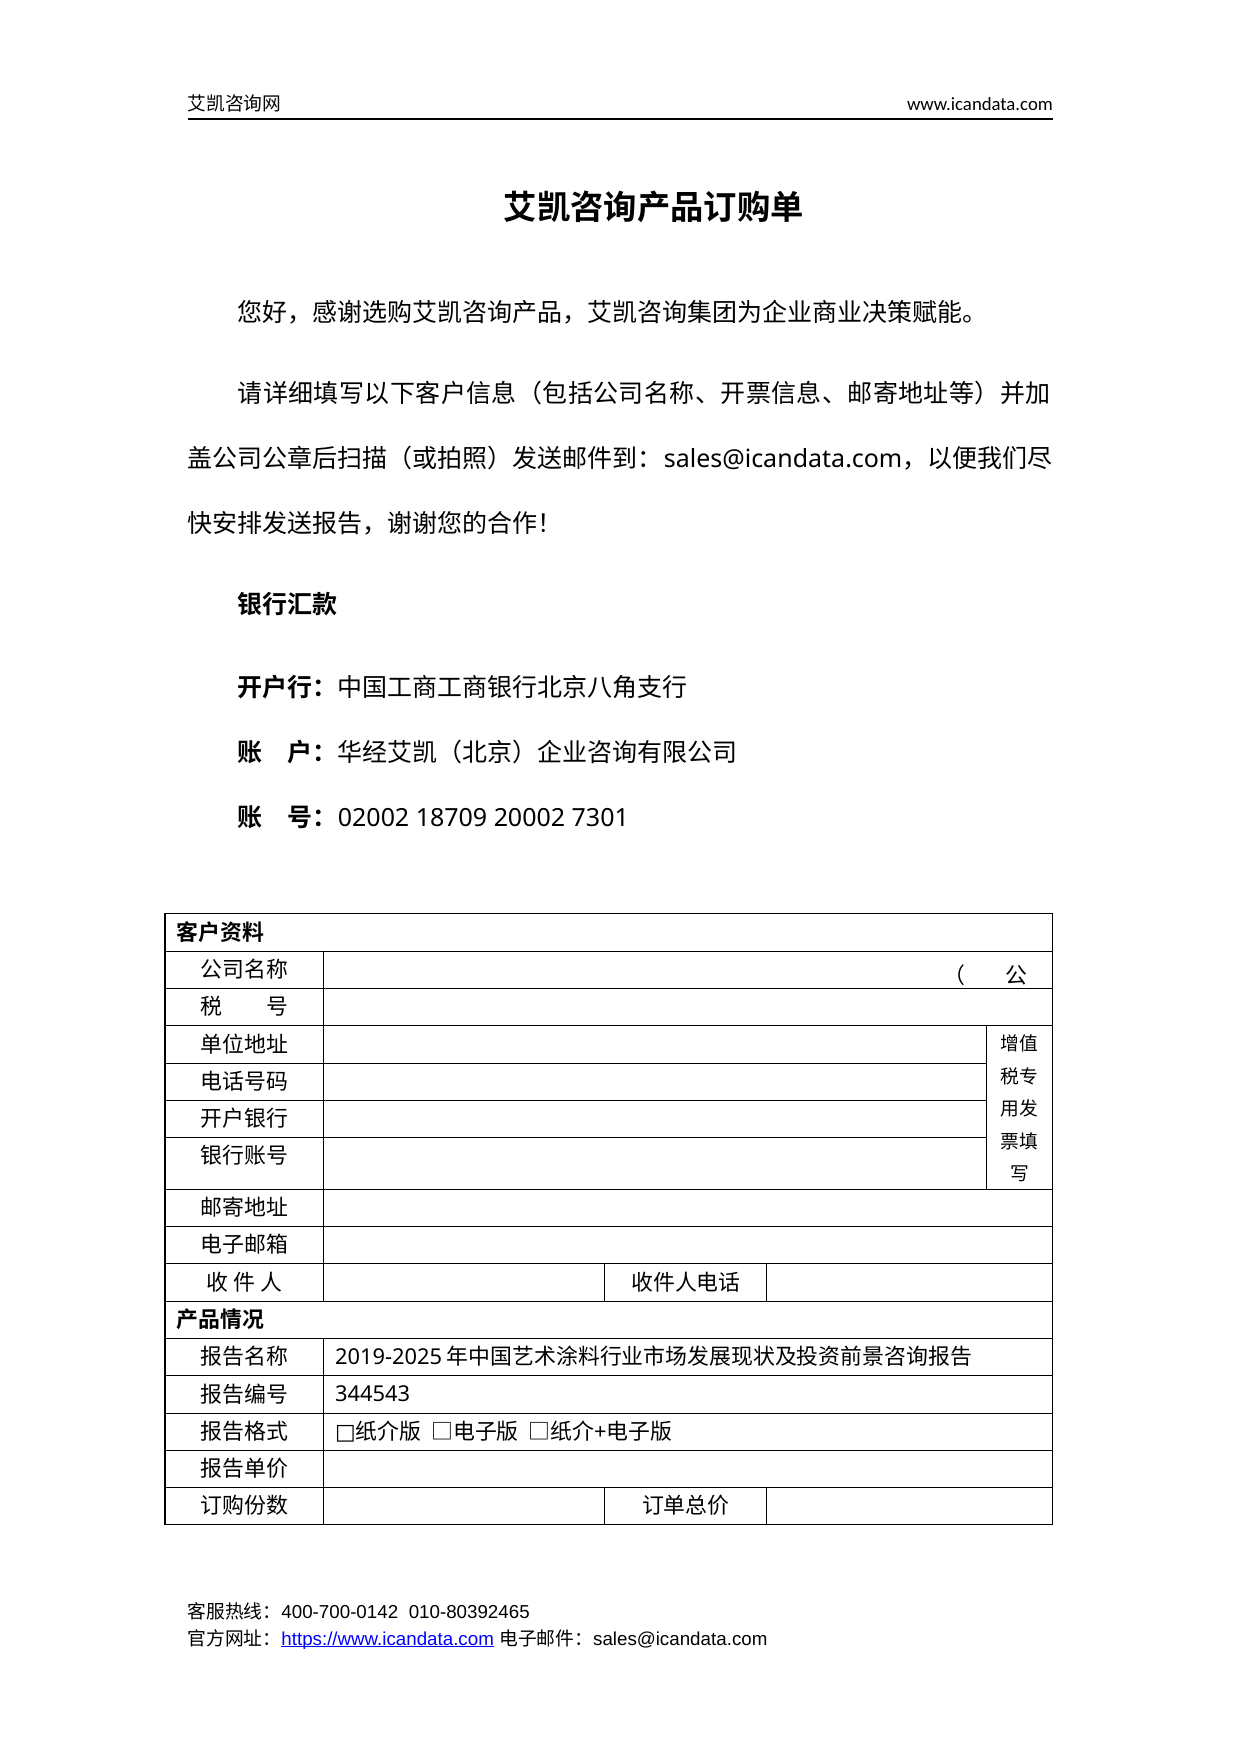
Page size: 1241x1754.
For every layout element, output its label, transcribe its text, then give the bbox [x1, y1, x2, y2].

text 请详细填写以下客户信息（包括公司名称、开票信息、邮寄地址等）并加盖公司公章后扫描（或拍照）发送邮件到：sales@icandata.com，以便我们尽快安排发送报告，谢谢您的合作！ [187, 359, 1053, 554]
table_cell 产品情况 [166, 1302, 1052, 1338]
table_cell [324, 1101, 986, 1137]
table_cell 收 件 人 [166, 1264, 323, 1301]
table_cell 报告格式 [166, 1414, 323, 1450]
table_cell [324, 1190, 1052, 1226]
text 账 号：02002 18709 20002 7301 [187, 783, 1053, 848]
table_cell 报告单价 [166, 1451, 323, 1487]
table_cell 邮寄地址 [166, 1190, 323, 1226]
table_cell 税 号 [166, 989, 323, 1025]
table_cell 电话号码 [166, 1064, 323, 1100]
table_cell 344543 [324, 1376, 1052, 1412]
table_cell 增值税专用发票填写 [987, 1026, 1052, 1189]
text 账 户：华经艾凯（北京）企业咨询有限公司 [187, 718, 1053, 783]
table_cell 电子邮箱 [166, 1227, 323, 1263]
table_cell [324, 1026, 986, 1062]
table_cell [767, 1488, 1052, 1524]
table_header 客户资料 [166, 914, 1052, 951]
table_cell [324, 1138, 986, 1189]
table_cell 订单总价 [605, 1488, 766, 1524]
text 您好，感谢选购艾凯咨询产品，艾凯咨询集团为企业商业决策赋能。 [187, 278, 1053, 343]
table_cell 2019-2025年中国艺术涂料行业市场发展现状及投资前景咨询报告 [324, 1339, 1052, 1375]
table_cell [324, 952, 1052, 988]
table_cell [324, 1488, 604, 1524]
table_cell 公司名称 [166, 952, 323, 988]
table_cell 收件人电话 [605, 1264, 766, 1301]
table_cell 报告编号 [166, 1376, 323, 1412]
table_cell [767, 1264, 1052, 1301]
table_cell □纸介版 □电子版 □纸介+电子版 [324, 1414, 1052, 1450]
table_cell [324, 989, 1052, 1025]
table_cell [324, 1064, 986, 1100]
table_cell 订购份数 [166, 1488, 323, 1524]
table_cell 银行账号 [166, 1138, 323, 1189]
text 艾凯咨询产品订购单 [187, 172, 1053, 237]
table_cell 单位地址 [166, 1026, 323, 1062]
table_cell 报告名称 [166, 1339, 323, 1375]
table_cell 开户银行 [166, 1101, 323, 1137]
text 开户行：中国工商工商银行北京八角支行 [187, 653, 1053, 718]
table_cell [324, 1451, 1052, 1487]
text 银行汇款 [187, 570, 1053, 635]
table_cell [324, 1264, 604, 1301]
table_cell [324, 1227, 1052, 1263]
